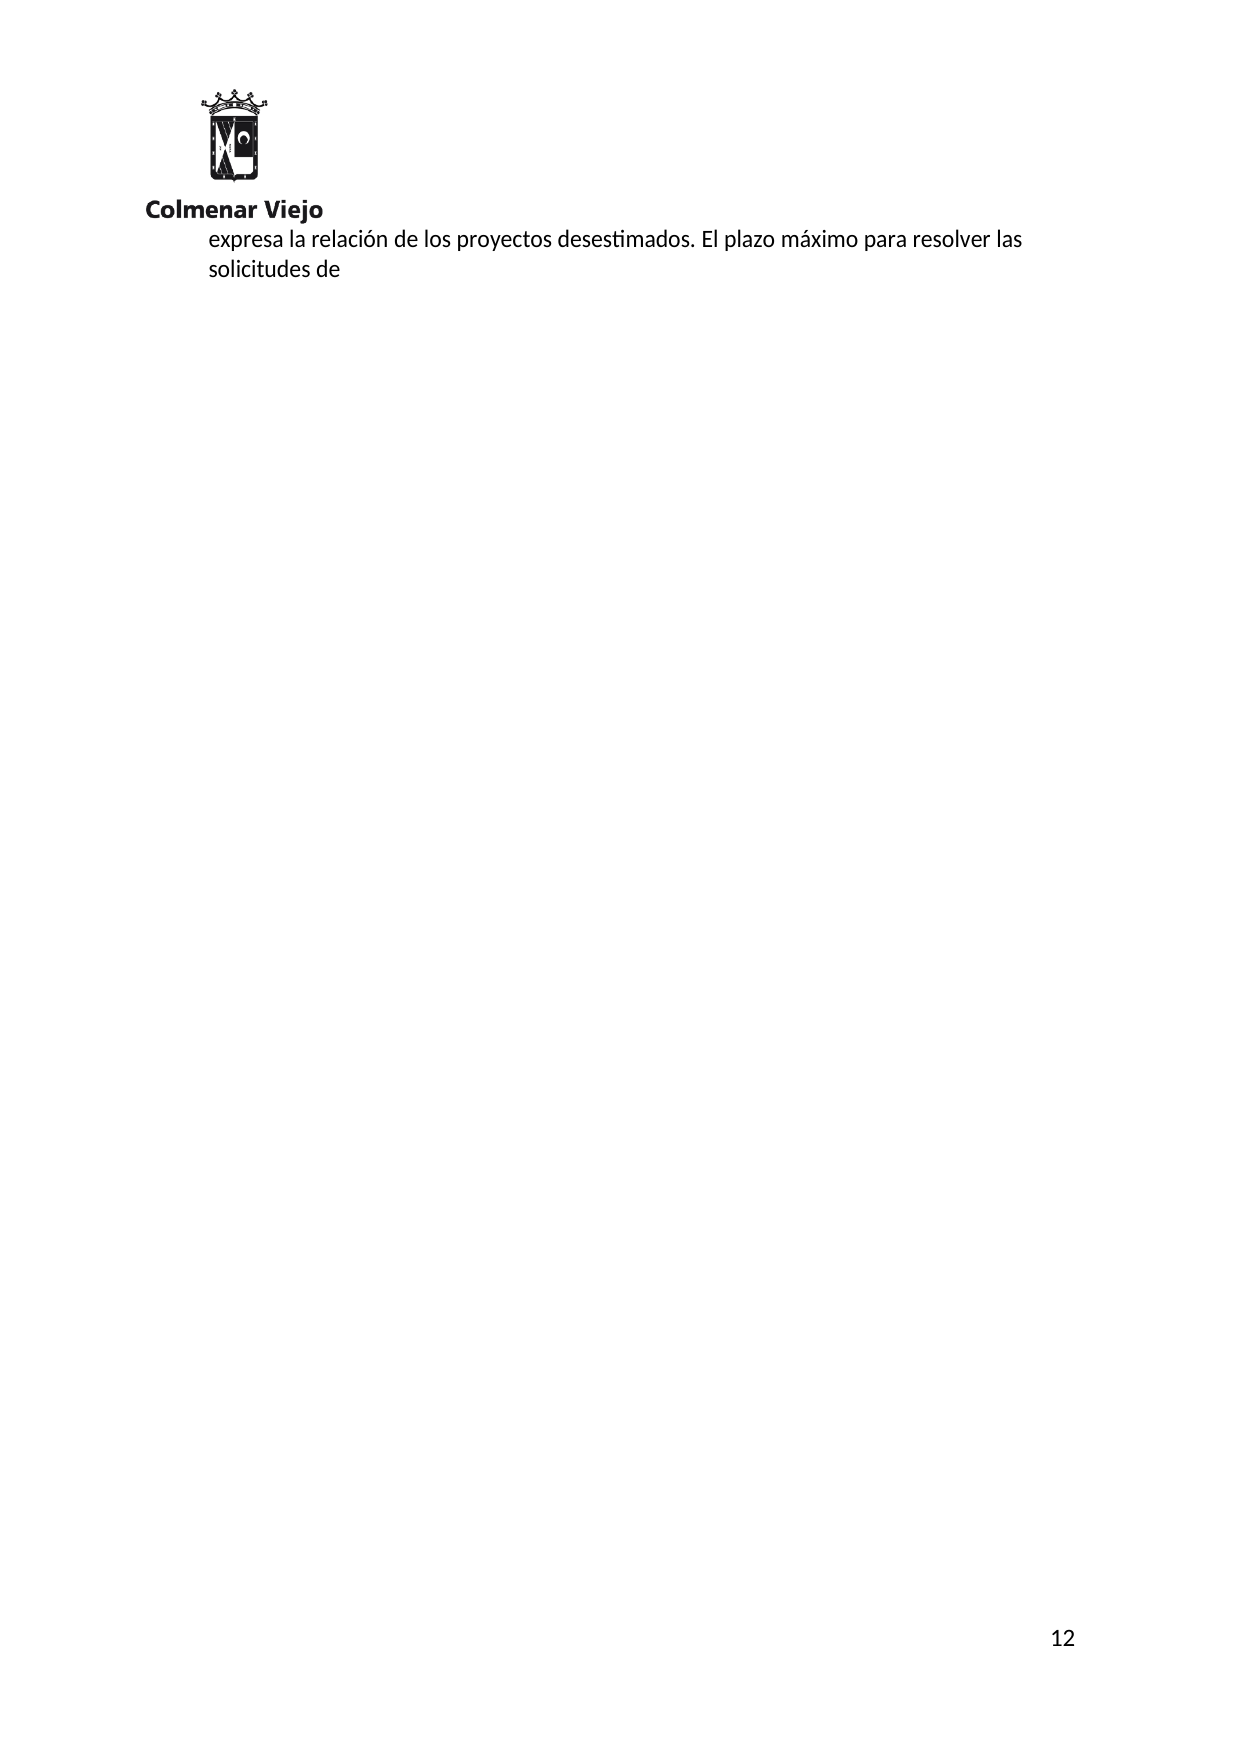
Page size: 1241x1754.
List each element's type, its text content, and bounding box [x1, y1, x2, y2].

picture [145, 88, 323, 224]
